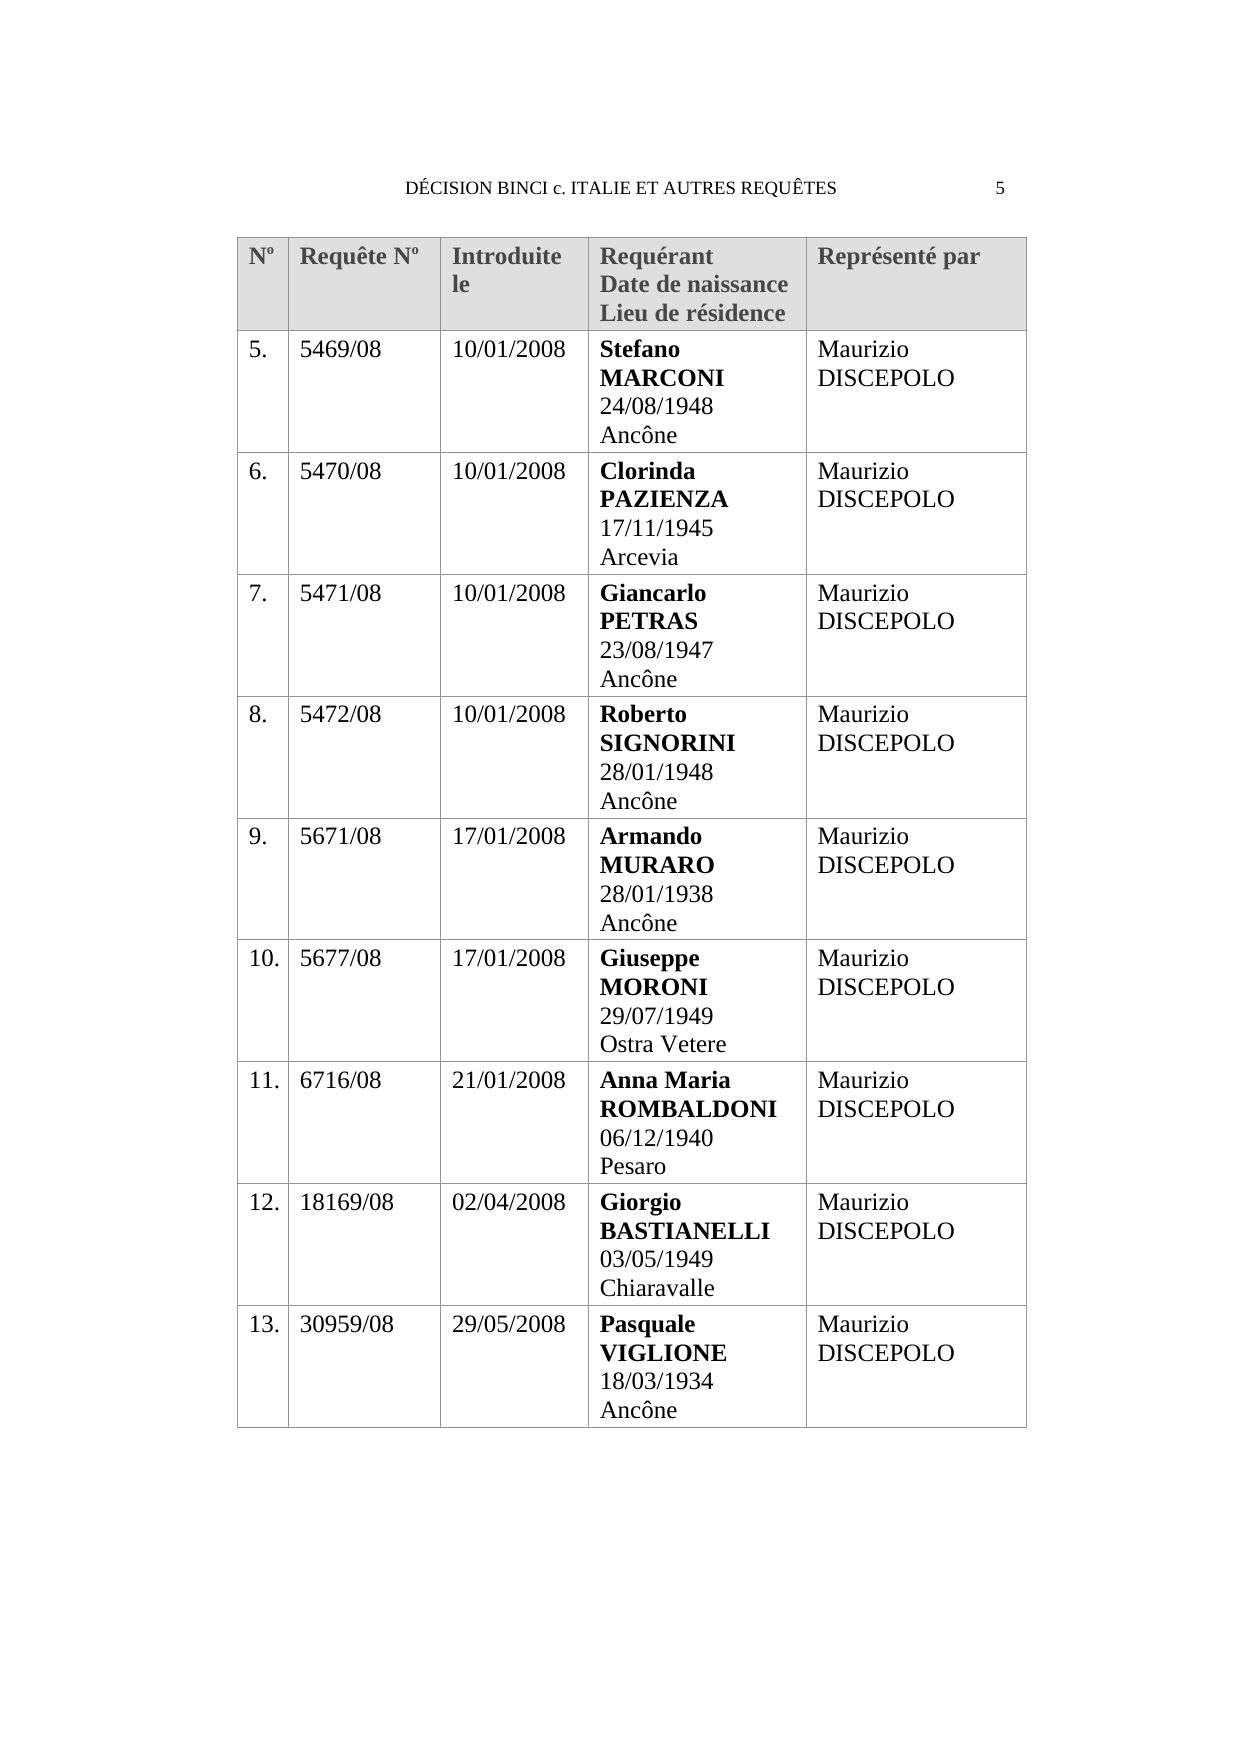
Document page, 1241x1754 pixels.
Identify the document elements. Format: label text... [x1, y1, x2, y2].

table_cell 6716/08 [289, 1062, 440, 1183]
table_cell 10/01/2008 [441, 575, 588, 696]
table_cell Giuseppe MORONI 29/07/1949 Ostra Vetere [589, 940, 806, 1061]
table_cell [238, 1184, 288, 1305]
table_cell Stefano MARCONI 24/08/1948 Ancône [589, 331, 806, 452]
table_cell Roberto SIGNORINI 28/01/1948 Ancône [589, 697, 806, 817]
table_cell 21/01/2008 [441, 1062, 588, 1183]
table_cell [238, 940, 288, 1061]
table_cell Maurizio DISCEPOLO [807, 575, 1026, 696]
table_cell 02/04/2008 [441, 1184, 588, 1305]
table_cell Maurizio DISCEPOLO [807, 697, 1026, 817]
table_cell Maurizio DISCEPOLO [807, 819, 1026, 939]
table_cell Giancarlo PETRAS 23/08/1947 Ancône [589, 575, 806, 696]
table_cell Maurizio DISCEPOLO [807, 1062, 1026, 1183]
table_cell Maurizio DISCEPOLO [807, 1306, 1026, 1427]
table_cell Maurizio DISCEPOLO [807, 940, 1026, 1061]
table_cell 5671/08 [289, 819, 440, 939]
table_cell 5469/08 [289, 331, 440, 452]
table_cell [238, 1062, 288, 1183]
table_cell 17/01/2008 [441, 940, 588, 1061]
table_cell [238, 575, 288, 696]
table_cell Maurizio DISCEPOLO [807, 453, 1026, 574]
table_cell 10/01/2008 [441, 697, 588, 817]
table_header Requérant Date de naissance Lieu de résidence [589, 238, 806, 330]
table_header Requête No [289, 238, 440, 330]
table_header Introduite le [441, 238, 588, 330]
table_cell Armando MURARO 28/01/1938 Ancône [589, 819, 806, 939]
table_cell [238, 331, 288, 452]
table_cell 5677/08 [289, 940, 440, 1061]
table_cell 5471/08 [289, 575, 440, 696]
table_cell 18169/08 [289, 1184, 440, 1305]
table_cell [238, 1306, 288, 1427]
table_header Représenté par [807, 238, 1026, 330]
table_cell Pasquale VIGLIONE 18/03/1934 Ancône [589, 1306, 806, 1427]
table_cell 10/01/2008 [441, 331, 588, 452]
table_cell 5472/08 [289, 697, 440, 817]
table_cell Anna Maria ROMBALDONI 06/12/1940 Pesaro [589, 1062, 806, 1183]
table_cell 5470/08 [289, 453, 440, 574]
table_cell [238, 819, 288, 939]
table_cell Giorgio BASTIANELLI 03/05/1949 Chiaravalle [589, 1184, 806, 1305]
table_cell [238, 453, 288, 574]
table_cell Maurizio DISCEPOLO [807, 331, 1026, 452]
table_cell Maurizio DISCEPOLO [807, 1184, 1026, 1305]
table_cell 17/01/2008 [441, 819, 588, 939]
table_cell 10/01/2008 [441, 453, 588, 574]
table_cell 29/05/2008 [441, 1306, 588, 1427]
table_cell [238, 697, 288, 817]
table_cell 30959/08 [289, 1306, 440, 1427]
table_cell Clorinda PAZIENZA 17/11/1945 Arcevia [589, 453, 806, 574]
table_header No [238, 238, 288, 330]
